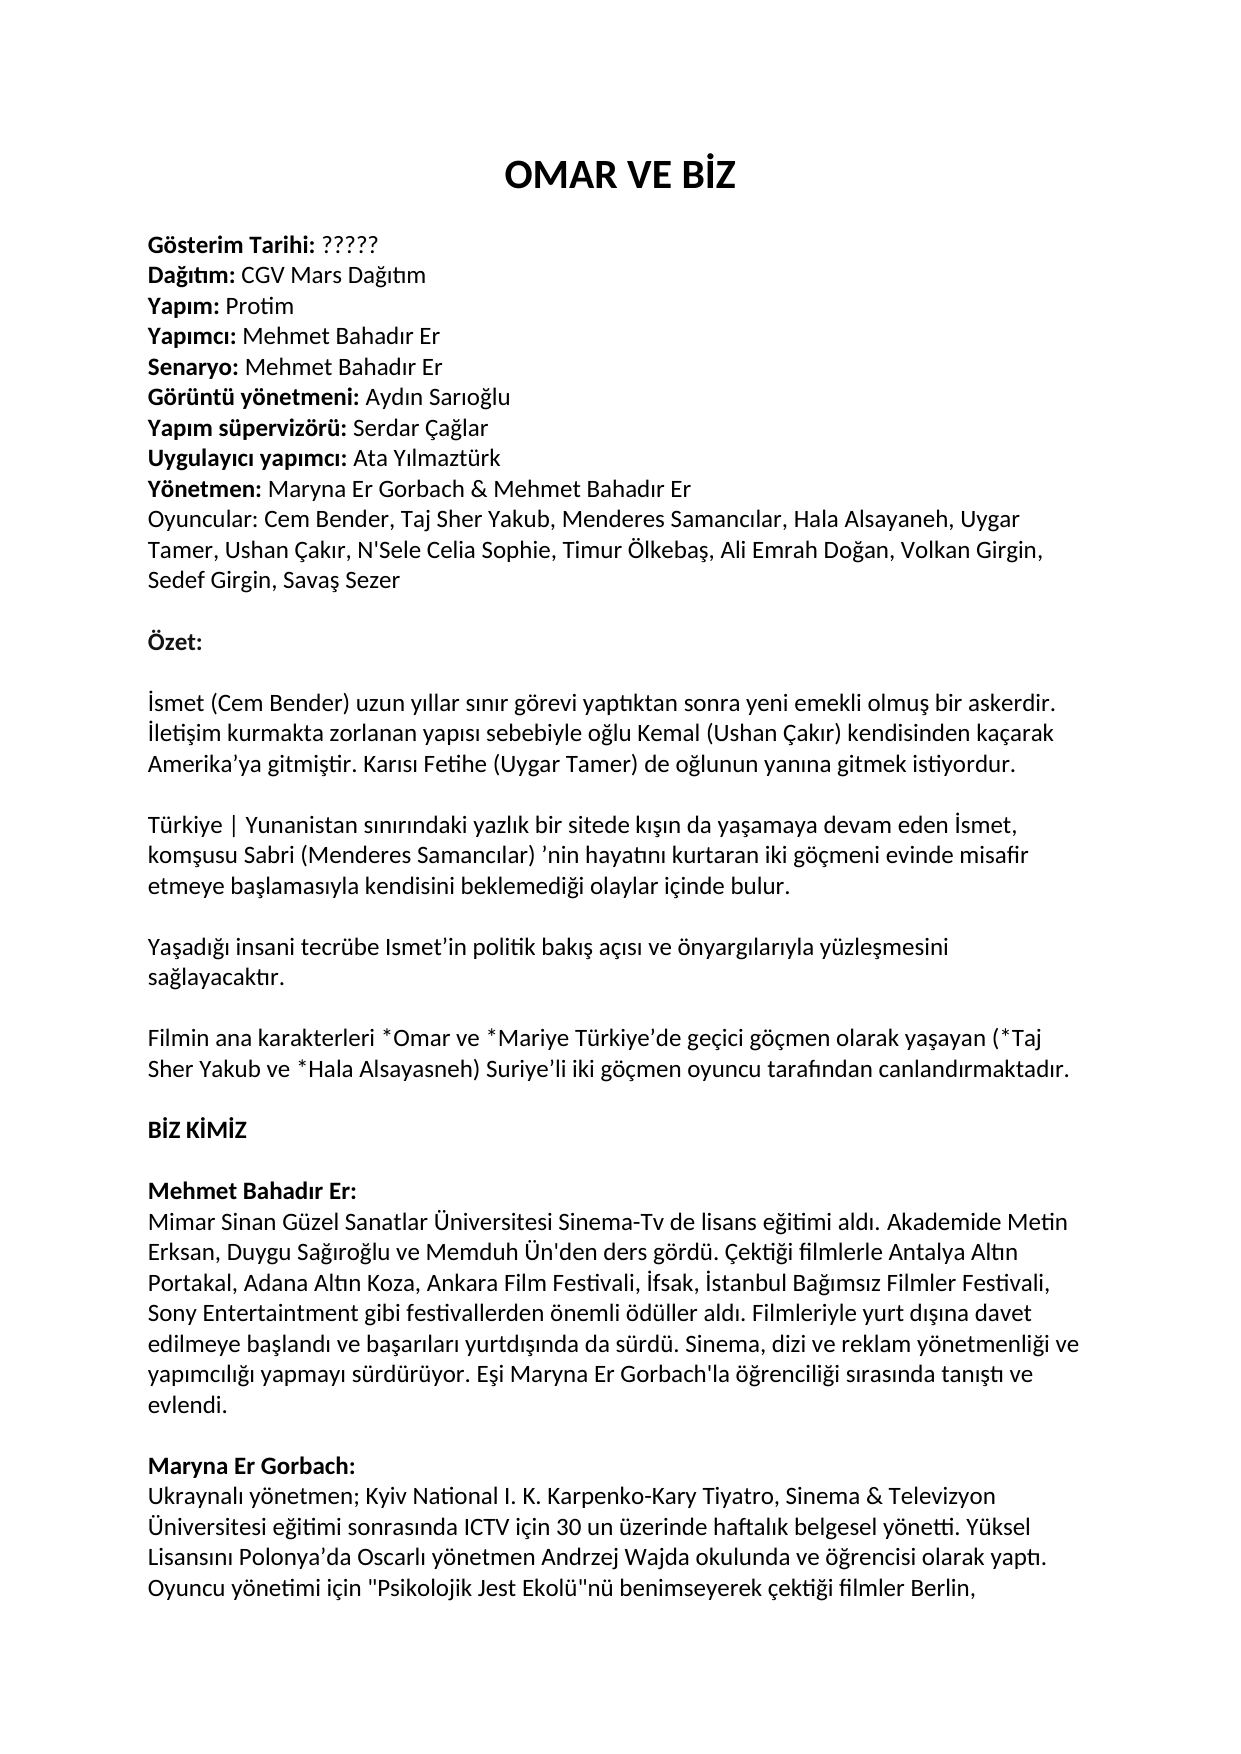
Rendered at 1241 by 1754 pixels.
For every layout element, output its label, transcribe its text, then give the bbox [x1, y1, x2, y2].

text Yönetmen: Maryna Er Gorbach & Mehmet Bahadır Er [148, 473, 1093, 504]
text Oyuncular: Cem Bender, Taj Sher Yakub, Menderes Samancılar, Hala Alsayaneh, Uygar Tamer, Ushan Çakır, N'Sele Celia Sophie, Timur Ölkebaş, Ali Emrah Doğan, Volkan Girgin, Sedef Girgin, Savaş Sezer [148, 504, 1093, 595]
text Mehmet Bahadır Er: [148, 1175, 1093, 1206]
text Yapım: Protim [148, 290, 1093, 321]
text İsmet (Cem Bender) uzun yıllar sınır görevi yaptıktan sonra yeni emekli olmuş bir askerdir. İletişim kurmakta zorlanan yapısı sebebiyle oğlu Kemal (Ushan Çakır) kendisinden kaçarak Amerika’ya gitmiştir. Karısı Fetihe (Uygar Tamer) de oğlunun yanına gitmek istiyordur. [148, 687, 1093, 778]
text Yaşadığı insani tecrübe Ismet’in politik bakış açısı ve önyargılarıyla yüzleşmesini sağlayacaktır. [148, 931, 1093, 992]
text Dağıtım: CGV Mars Dağıtım [148, 259, 1093, 290]
text Özet: [148, 626, 1093, 656]
text Mimar Sinan Güzel Sanatlar Üniversitesi Sinema-Tv de lisans eğitimi aldı. Akademide Metin Erksan, Duygu Sağıroğlu ve Memduh Ün'den ders gördü. Çektiği filmlerle Antalya Altın Portakal, Adana Altın Koza, Ankara Film Festivali, İfsak, İstanbul Bağımsız Filmler Festivali, Sony Entertaintment gibi festivallerden önemli ödüller aldı. Filmleriyle yurt dışına davet edilmeye başlandı ve başarıları yurtdışında da sürdü. Sinema, dizi ve reklam yönetmenliği ve yapımcılığı yapmayı sürdürüyor. Eşi Maryna Er Gorbach'la öğrenciliği sırasında tanıştı ve evlendi. [148, 1206, 1093, 1419]
text Gösterim Tarihi: ????? [148, 229, 1093, 259]
text OMAR VE BİZ [148, 148, 1093, 198]
text Yapım süpervizörü: Serdar Çağlar [148, 412, 1093, 443]
text BİZ KİMİZ [148, 1114, 1093, 1144]
text Senaryo: Mehmet Bahadır Er [148, 351, 1093, 382]
text Uygulayıcı yapımcı: Ata Yılmaztürk [148, 443, 1093, 473]
text Görüntü yönetmeni: Aydın Sarıoğlu [148, 382, 1093, 412]
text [148, 1480, 1093, 1602]
text Filmin ana karakterleri *Omar ve *Mariye Türkiye’de geçici göçmen olarak yaşayan (*Taj Sher Yakub ve *Hala Alsayasneh) Suriye’li iki göçmen oyuncu tarafından canlandırmaktadır. [148, 1022, 1093, 1083]
text Maryna Er Gorbach: [148, 1450, 1093, 1480]
text Türkiye | Yunanistan sınırındaki yazlık bir sitede kışın da yaşamaya devam eden İsmet, komşusu Sabri (Menderes Samancılar) ’nin hayatını kurtaran iki göçmeni evinde misafir etmeye başlamasıyla kendisini beklemediği olaylar içinde bulur. [148, 809, 1093, 900]
text Yapımcı: Mehmet Bahadır Er [148, 321, 1093, 351]
